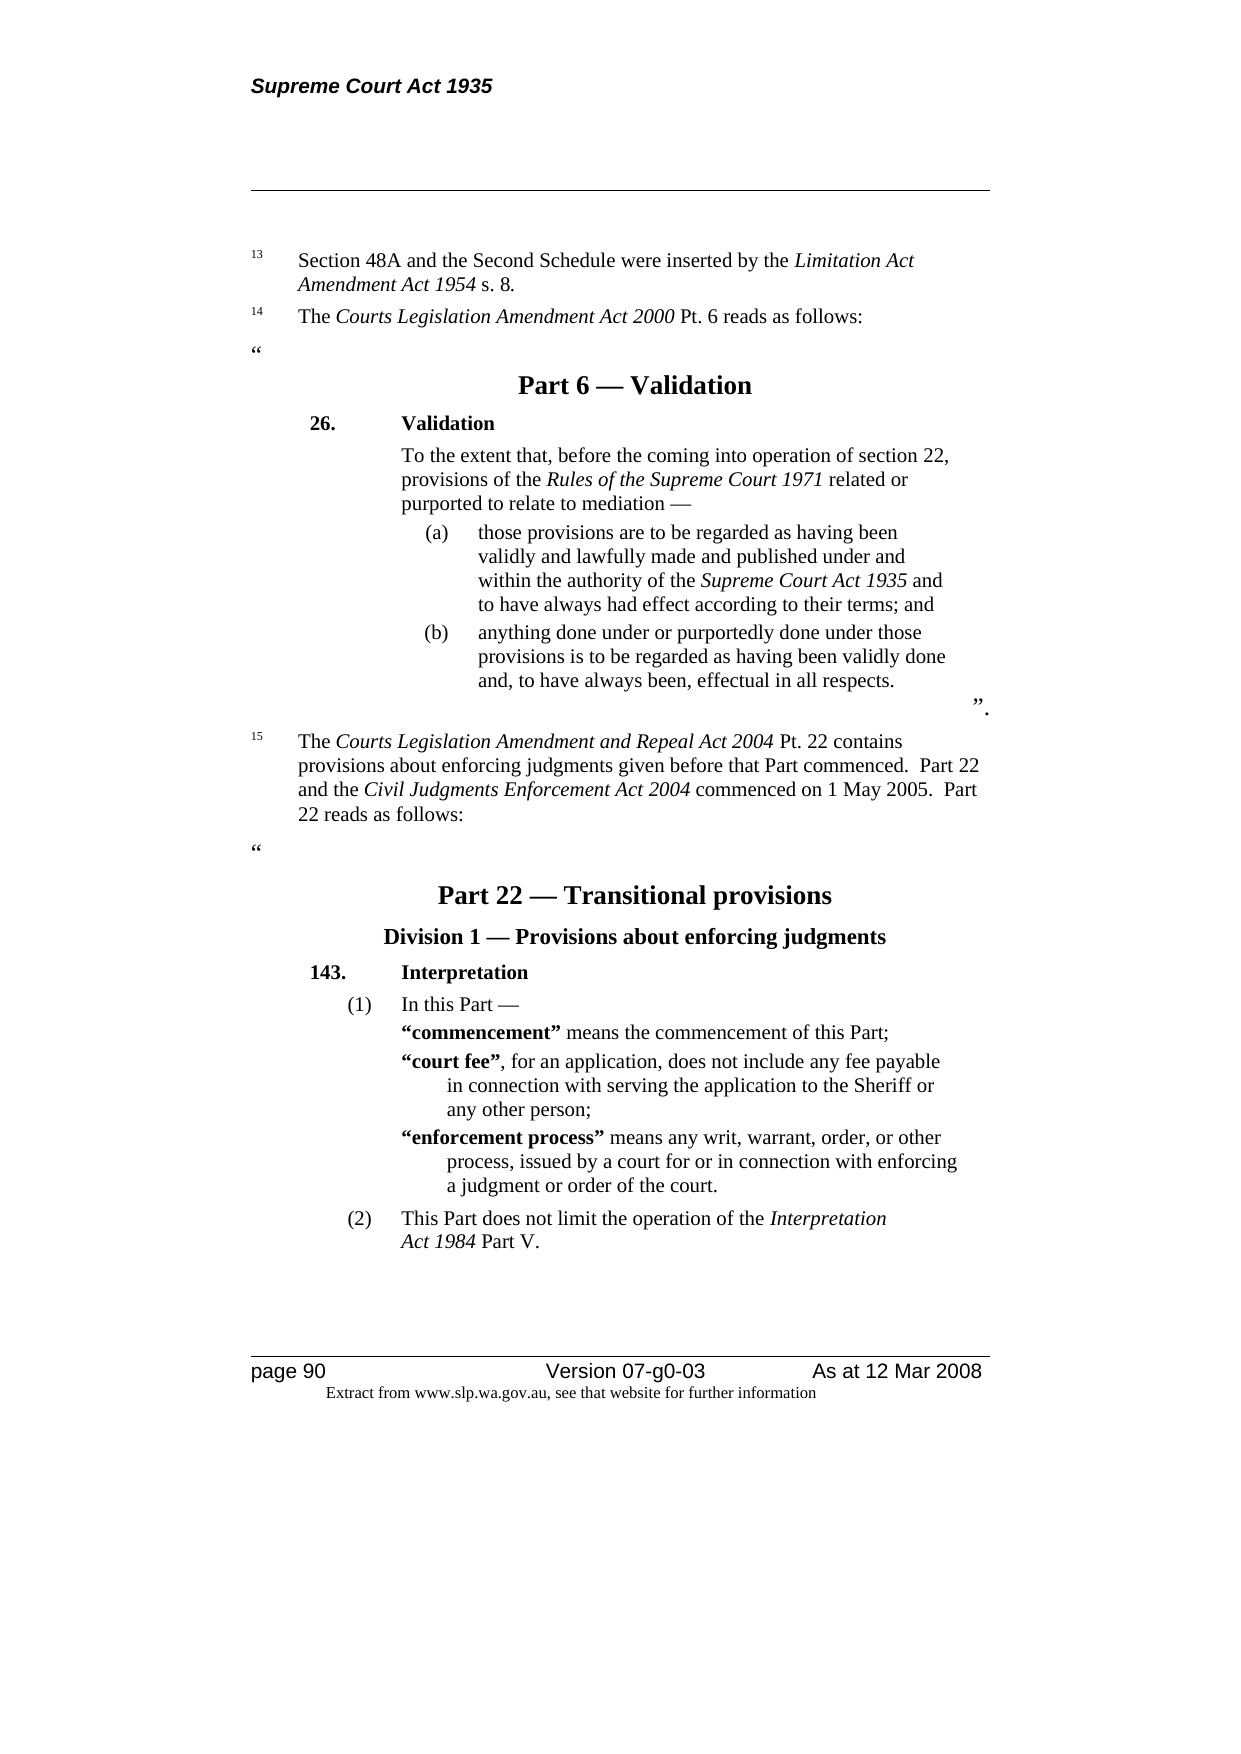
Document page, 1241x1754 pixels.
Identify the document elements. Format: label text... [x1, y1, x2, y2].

text “court fee”, for an application, does not include any fee payable in connection with serving the application to the Sheriff or any other person; [369, 1048, 960, 1121]
text (a) those provisions are to be regarded as having been validly and lawfully made and published under and within the authority of the Supreme Court Act 1935 and to have always had effect according to their terms; and [389, 519, 960, 616]
text “ [251, 341, 990, 369]
text “ [251, 838, 990, 867]
subtitle 26. Validation [309, 411, 960, 435]
text 13 Section 48A and the Second Schedule were inserted by the Limitation Act Amendment Act 1954 s. 8. [251, 247, 990, 296]
text ”. [251, 692, 990, 721]
subtitle Part 22 — Transitional provisions [309, 879, 960, 910]
text (b) anything done under or purportedly done under those provisions is to be regarded as having been validly done and, to have always been, effectual in all respects. [389, 620, 960, 692]
text “commencement” means the commencement of this Part; [369, 1020, 960, 1044]
text 15 The Courts Legislation Amendment and Repeal Act 2004 Pt. 22 contains provisions about enforcing judgments given before that Part commenced. Part 22 and the Civil Judgments Enforcement Act 2004 commenced on 1 May 2005. Part 22 reads as follows: [251, 729, 990, 826]
text 14 The Courts Legislation Amendment Act 2000 Pt. 6 reads as follows: [251, 304, 990, 328]
text (1) In this Part — [312, 992, 960, 1016]
text “enforcement process” means any writ, warrant, order, or other process, issued by a court for or in connection with enforcing a judgment or order of the court. [369, 1125, 960, 1197]
subtitle Part 6 — Validation [309, 369, 960, 400]
text To the extent that, before the coming into operation of section 22, provisions of the Rules of the Supreme Court 1971 related or purported to relate to mediation — [312, 443, 960, 515]
subtitle Division 1 — Provisions about enforcing judgments [309, 923, 960, 949]
text (2) This Part does not limit the operation of the Interpretation Act 1984 Part V. [312, 1205, 960, 1253]
subtitle 143. Interpretation [309, 960, 960, 984]
